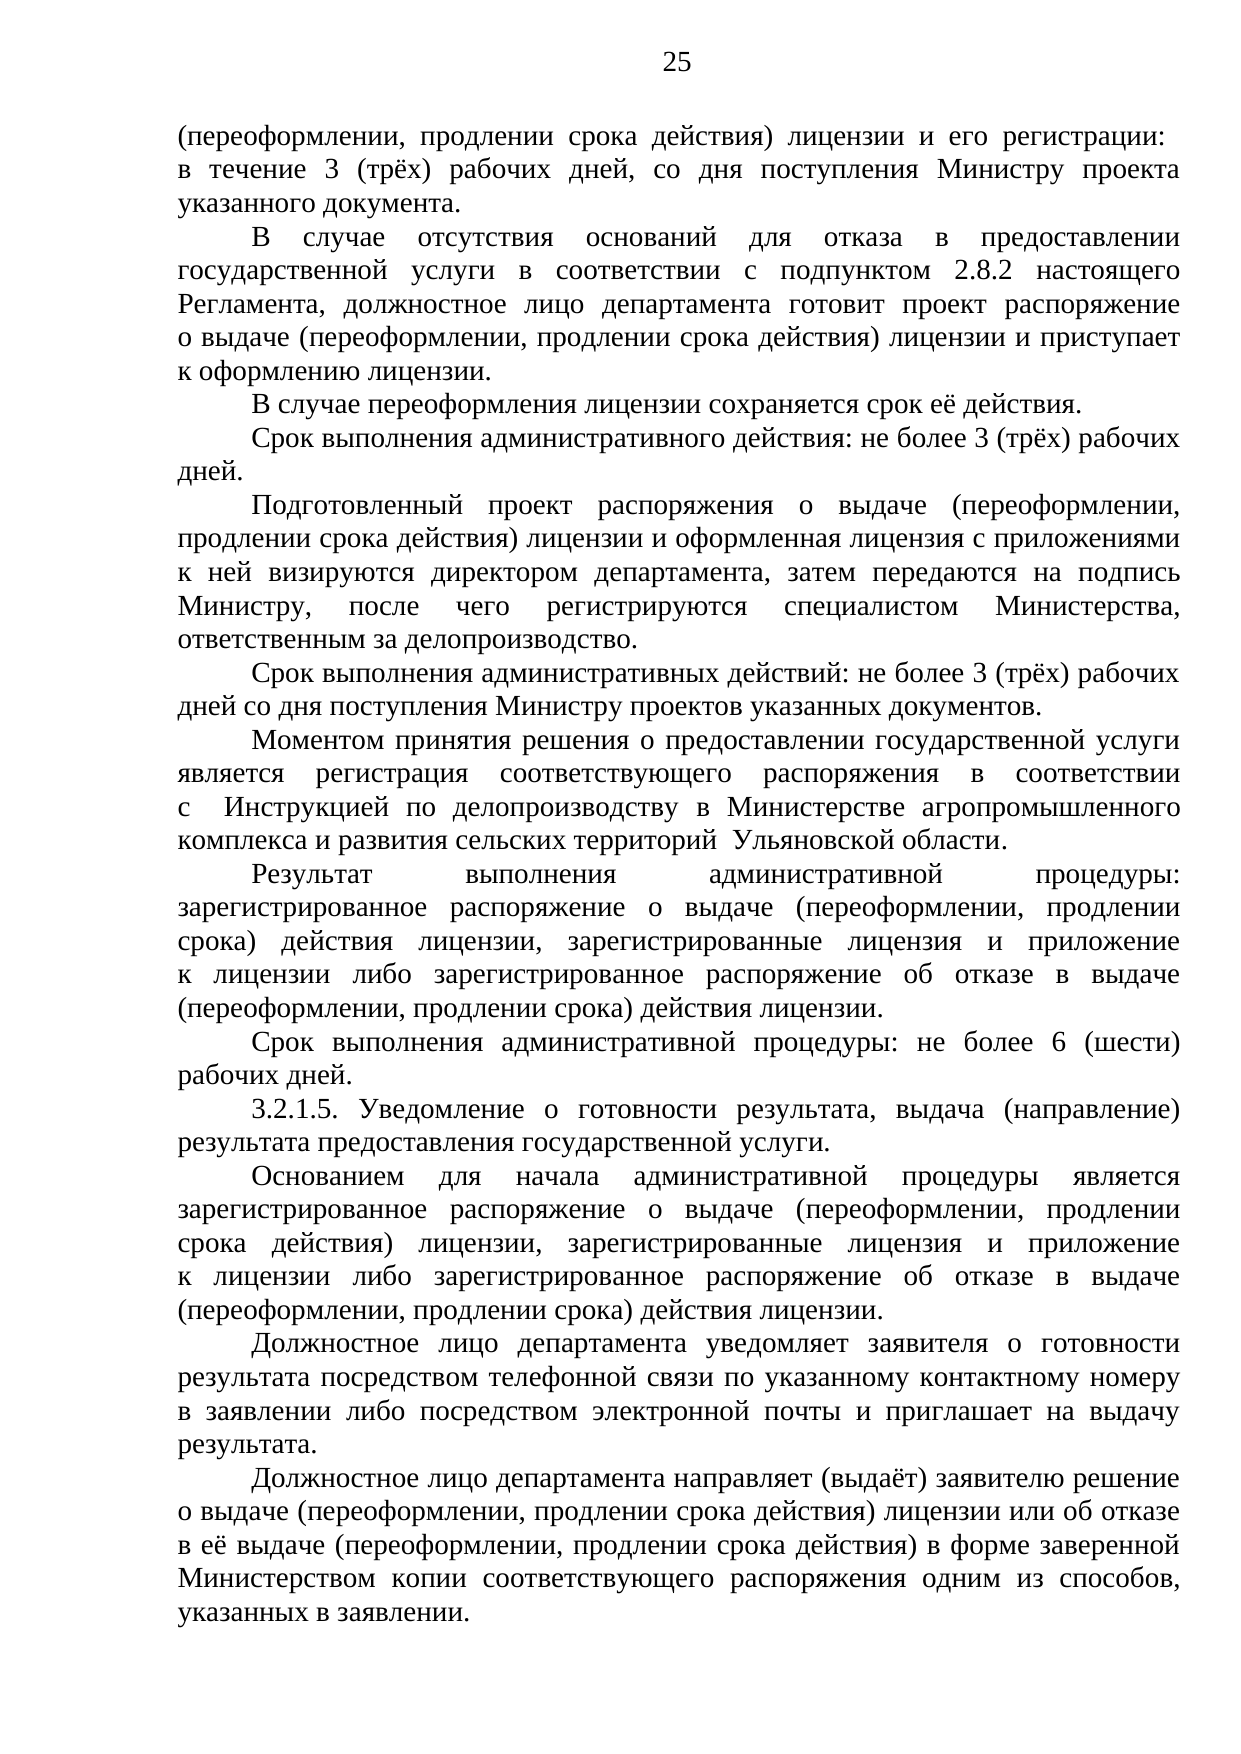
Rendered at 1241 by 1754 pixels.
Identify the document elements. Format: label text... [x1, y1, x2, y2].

text Моментом принятия решения о предоставлении государственной услуги является регистрация соответствующего распоряжения в соответствии с Инструкцией по делопроизводству в Министерстве агропромышленного комплекса и развития сельских территорий Ульяновской области. [177, 722, 1181, 856]
text В случае отсутствия оснований для отказа в предоставлении государственной услуги в соответствии с подпунктом 2.8.2 настоящего Регламента, должностное лицо департамента готовит проект распоряжение о выдаче (переоформлении, продлении срока действия) лицензии и приступает к оформлению лицензии. [177, 219, 1181, 386]
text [177, 118, 1181, 219]
text Срок выполнения административной процедуры: не более 6 (шести) рабочих дней. [177, 1024, 1181, 1091]
text Должностное лицо департамента уведомляет заявителя о готовности результата посредством телефонной связи по указанному контактному номеру в заявлении либо посредством электронной почты и приглашает на выдачу результата. [177, 1326, 1181, 1460]
text В случае переоформления лицензии сохраняется срок её действия. [177, 386, 1181, 420]
text Результат выполнения административной процедуры: зарегистрированное распоряжение о выдаче (переоформлении, продлении срока) действия лицензии, зарегистрированные лицензия и приложение к лицензии либо зарегистрированное распоряжение об отказе в выдаче (переоформлении, продлении срока) действия лицензии. [177, 856, 1181, 1024]
text Срок выполнения административного действия: не более 3 (трёх) рабочих дней. [177, 420, 1181, 487]
text Основанием для начала административной процедуры является зарегистрированное распоряжение о выдаче (переоформлении, продлении срока действия) лицензии, зарегистрированные лицензия и приложение к лицензии либо зарегистрированное распоряжение об отказе в выдаче (переоформлении, продлении срока) действия лицензии. [177, 1158, 1181, 1326]
text Должностное лицо департамента направляет (выдаёт) заявителю решение о выдаче (переоформлении, продлении срока действия) лицензии или об отказе в её выдаче (переоформлении, продлении срока действия) в форме заверенной Министерством копии соответствующего распоряжения одним из способов, указанных в заявлении. [177, 1460, 1181, 1627]
text Подготовленный проект распоряжения о выдаче (переоформлении, продлении срока действия) лицензии и оформленная лицензия с приложениями к ней визируются директором департамента, затем передаются на подпись Министру, после чего регистрируются специалистом Министерства, ответственным за делопроизводство. [177, 487, 1181, 655]
text Срок выполнения административных действий: не более 3 (трёх) рабочих дней со дня поступления Министру проектов указанных документов. [177, 655, 1181, 722]
text 3.2.1.5. Уведомление о готовности результата, выдача (направление) результата предоставления государственной услуги. [177, 1091, 1181, 1158]
